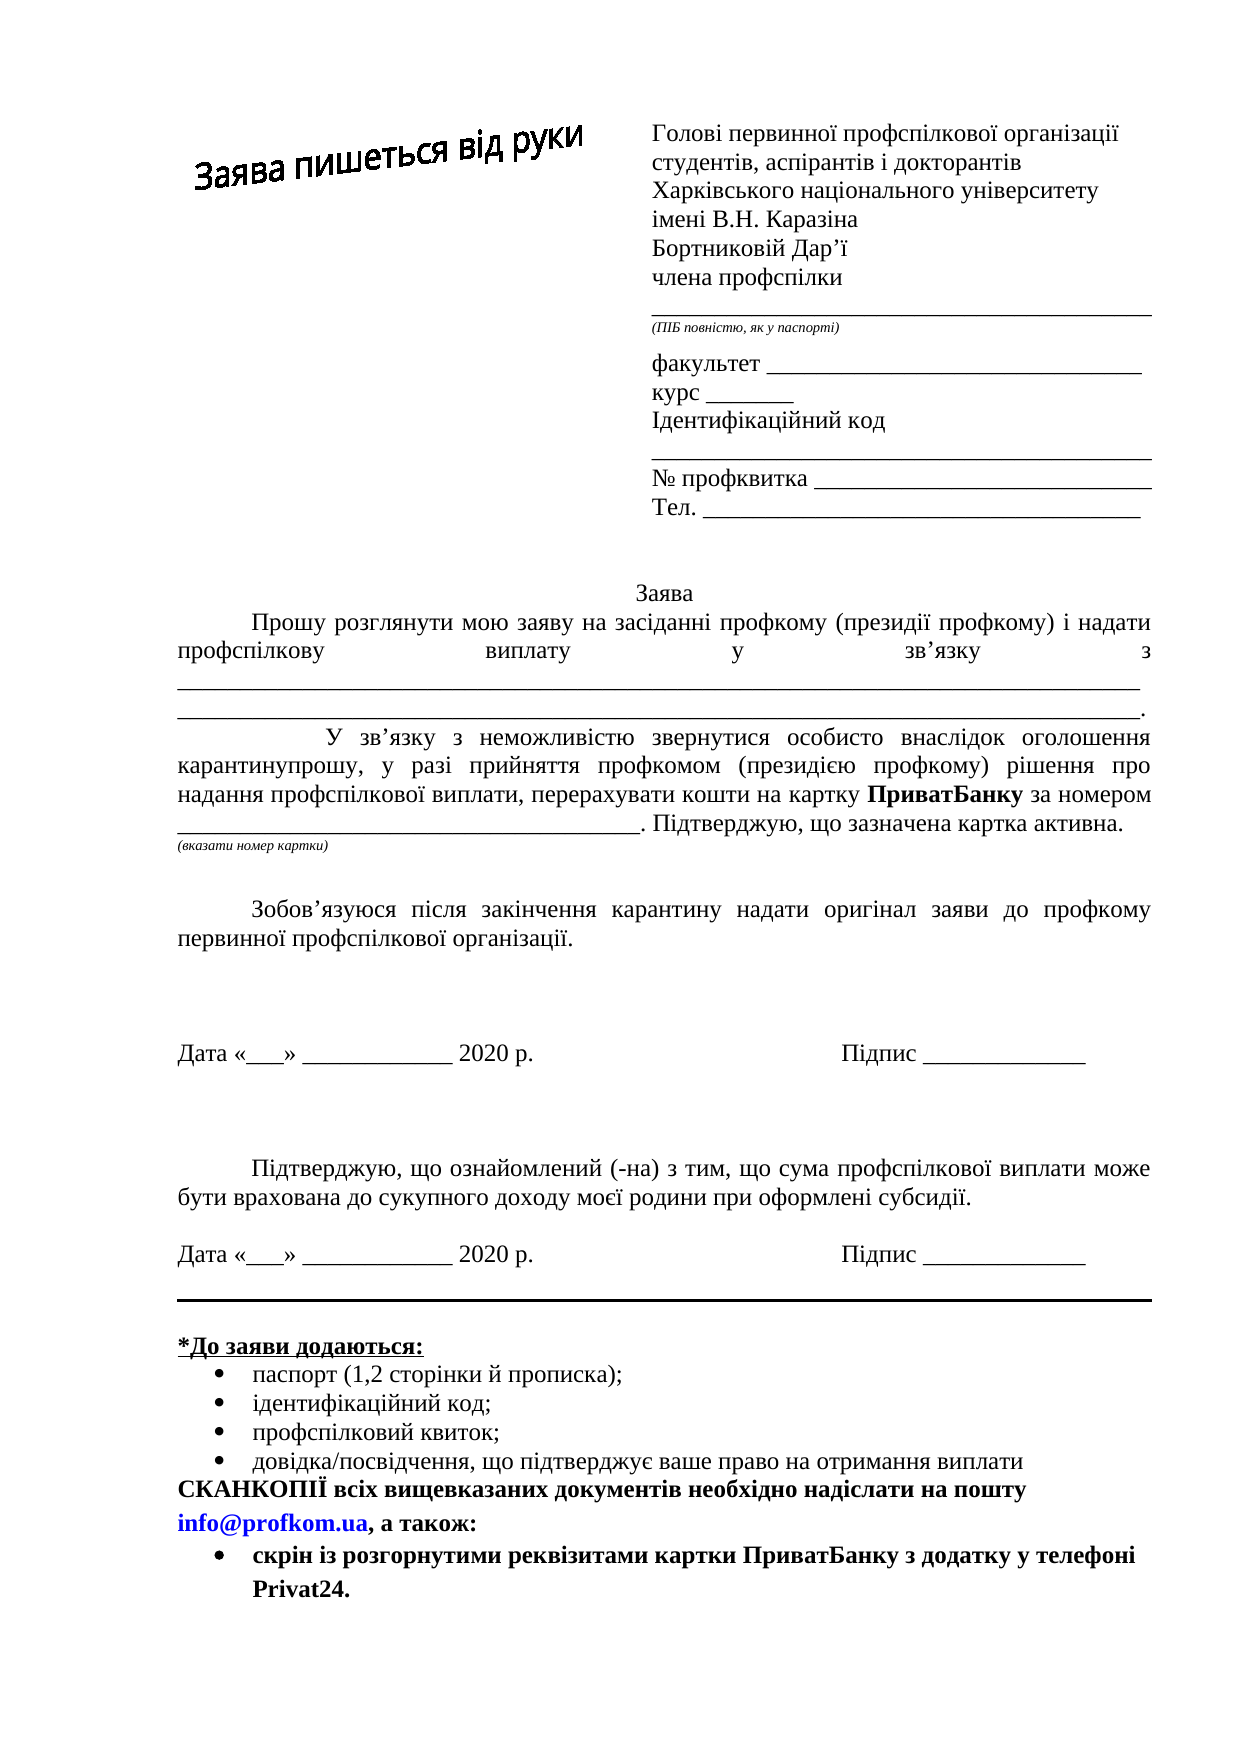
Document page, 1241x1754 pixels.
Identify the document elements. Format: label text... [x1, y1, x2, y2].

text СКАНКОПІЇ всіх вищевказаних документів необхідно надіслати на пошту info@profkom.ua, а також: [177, 1474, 1152, 1536]
text Підтверджую, що ознайомлений (-на) з тим, що сума профспілкової виплати може бути врахована до сукупного доходу моєї родини при оформлені субсидії. [177, 1153, 1152, 1211]
text Зобов’язуюся після закінчення карантину надати оригінал заяви до профкому первинної профспілкової організації. [177, 894, 1152, 952]
list довідка/посвідчення, що підтверджує ваше право на отримання виплати [215, 1446, 1152, 1474]
text Дата «___» ____________ 2020 р. Підпис _____________ [177, 1239, 1152, 1268]
list скрін із розгорнутими реквізитами картки ПриватБанку з додатку у телефоні Privat24. [215, 1541, 1152, 1602]
text У зв’язку з неможливістю звернутися особисто внаслідок оголошення карантинупрошу, у разі прийняття профкомом (президією профкому) рішення про надання профспілкової виплати, перерахувати кошти на картку ПриватБанку за номером _____________________________________. Підтверджую, що зазначена картка активна. [177, 722, 1152, 837]
table_header Голові первинної профспілкової організації студентів, аспірантів і докторантів Харківського національного університету імені В.Н. Каразіна Бортниковій Дар’ї члена профспілки ________________________________________ (ПІБ повністю, як у паспорті) факультет ______________________________ курс _______ Ідентифікаційний код ________________________________________ № профквитка ___________________________ Тел. ___________________________________ [640, 118, 1163, 549]
text Прошу розглянути мою заяву на засіданні профкому (президії профкому) і надати профспілкову виплату у зв’язку з __________________________________________________________________________________________________________________________________________________________. [177, 607, 1152, 722]
text (вказати номер картки) [177, 837, 1152, 866]
list паспорт (1,2 сторінки й прописка); [215, 1359, 1152, 1388]
text *До заяви додаються: [177, 1331, 1152, 1359]
text Дата «___» ____________ 2020 р. Підпис _____________ [177, 1038, 1152, 1067]
text Заява [177, 578, 1152, 607]
list ідентифікаційний код; [215, 1388, 1152, 1417]
list профспілковий квиток; [215, 1417, 1152, 1446]
table_header [166, 118, 640, 549]
